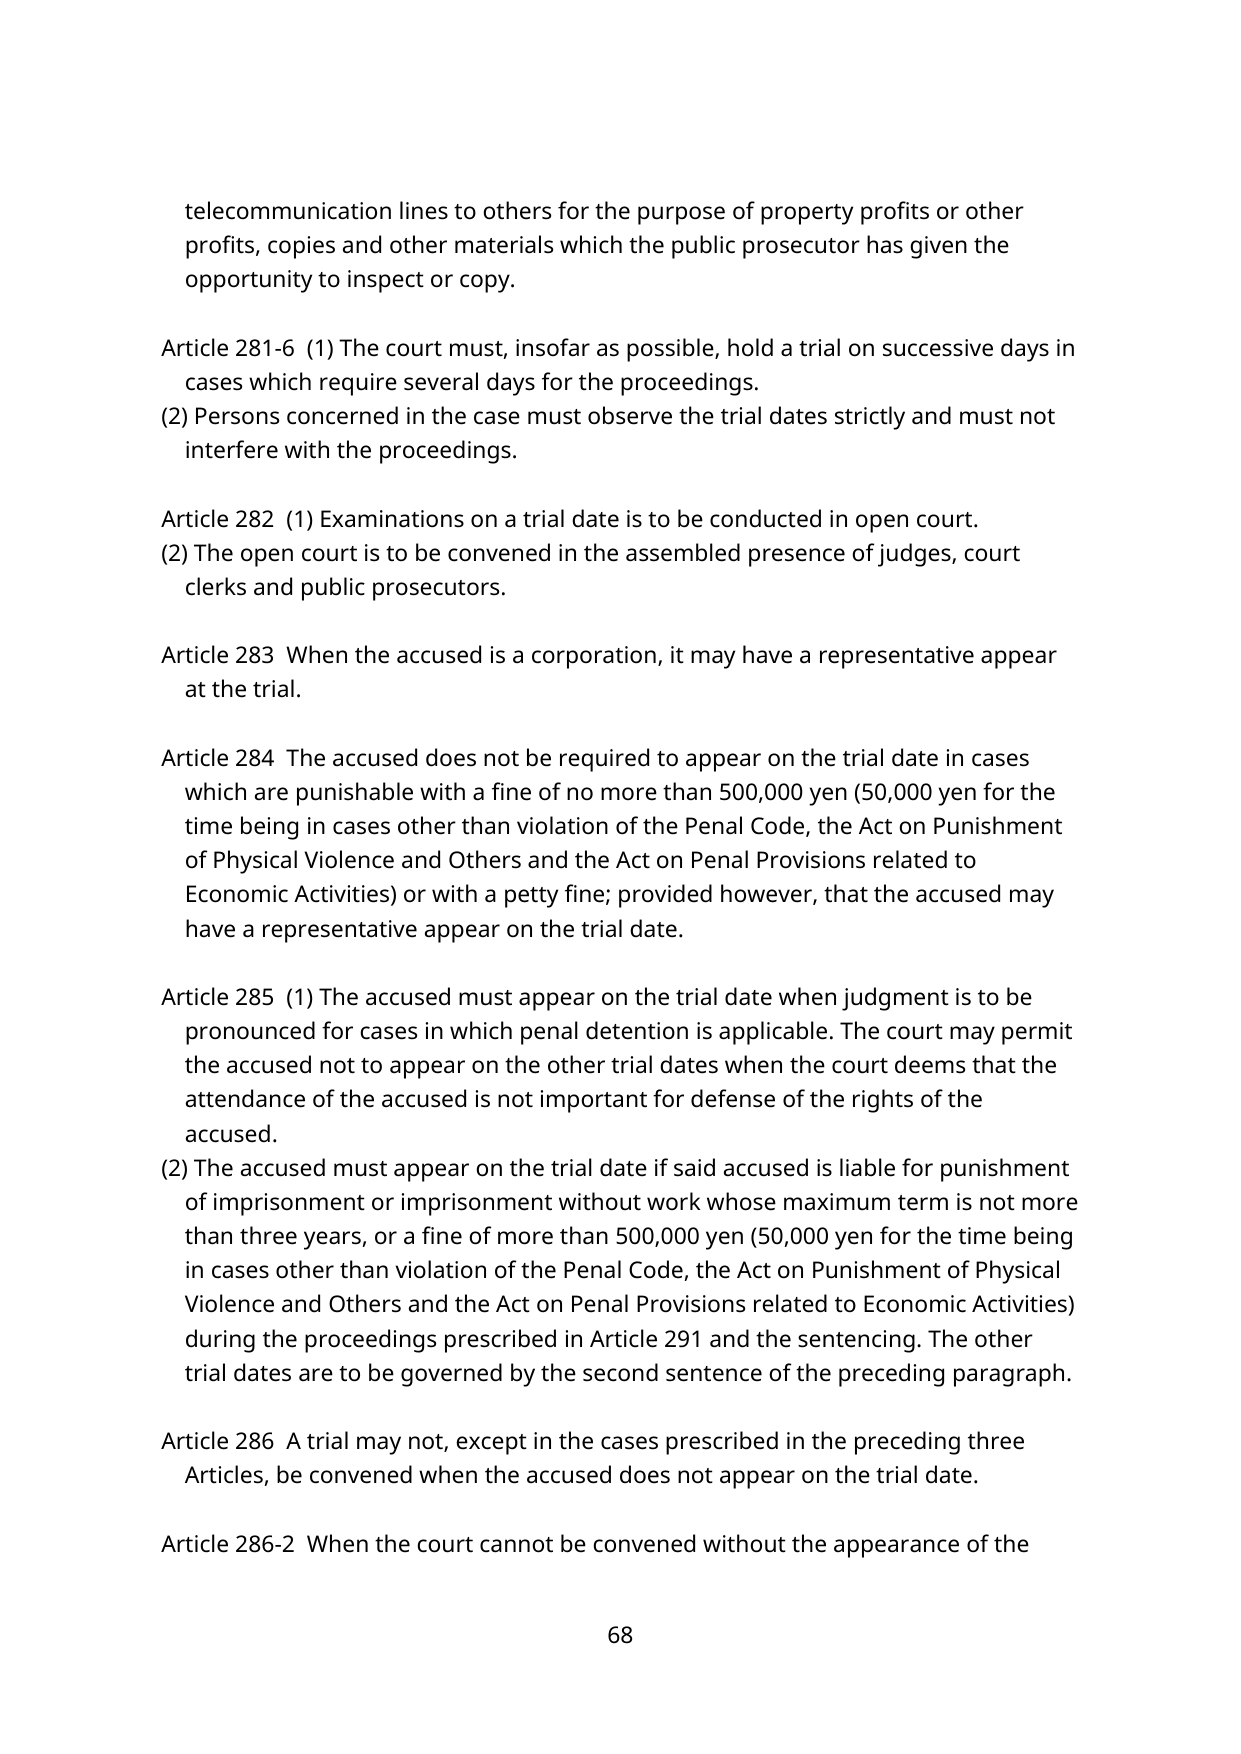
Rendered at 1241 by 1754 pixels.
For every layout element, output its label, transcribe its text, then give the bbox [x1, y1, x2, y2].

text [161, 194, 1079, 296]
text Article 283 When the accused is a corporation, it may have a representative appear at the trial. [161, 638, 1079, 706]
text Article 286 A trial may not, except in the cases prescribed in the preceding three Articles, be convened when the accused does not appear on the trial date. [161, 1424, 1079, 1492]
text (2) The open court is to be convened in the assembled presence of judges, court clerks and public prosecutors. [161, 535, 1079, 604]
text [161, 1526, 1079, 1560]
text Article 285 (1) The accused must appear on the trial date when judgment is to be pronounced for cases in which penal detention is applicable. The court may permit the accused not to appear on the other trial dates when the court deems that the attendance of the accused is not important for defense of the rights of the accused. [161, 979, 1079, 1150]
text Article 284 The accused does not be required to appear on the trial date in cases which are punishable with a fine of no more than 500,000 yen (50,000 yen for the time being in cases other than violation of the Penal Code, the Act on Punishment of Physical Violence and Others and the Act on Penal Provisions related to Economic Activities) or with a petty fine; provided however, that the accused may have a representative appear on the trial date. [161, 740, 1079, 945]
text (2) Persons concerned in the case must observe the trial dates strictly and must not interfere with the proceedings. [161, 399, 1079, 467]
text Article 282 (1) Examinations on a trial date is to be conducted in open court. [161, 501, 1079, 535]
text (2) The accused must appear on the trial date if said accused is liable for punishment of imprisonment or imprisonment without work whose maximum term is not more than three years, or a fine of more than 500,000 yen (50,000 yen for the time being in cases other than violation of the Penal Code, the Act on Punishment of Physical Violence and Others and the Act on Penal Provisions related to Economic Activities) during the proceedings prescribed in Article 291 and the sentencing. The other trial dates are to be governed by the second sentence of the preceding paragraph. [161, 1150, 1079, 1389]
text Article 281-6 (1) The court must, insofar as possible, hold a trial on successive days in cases which require several days for the proceedings. [161, 330, 1079, 399]
